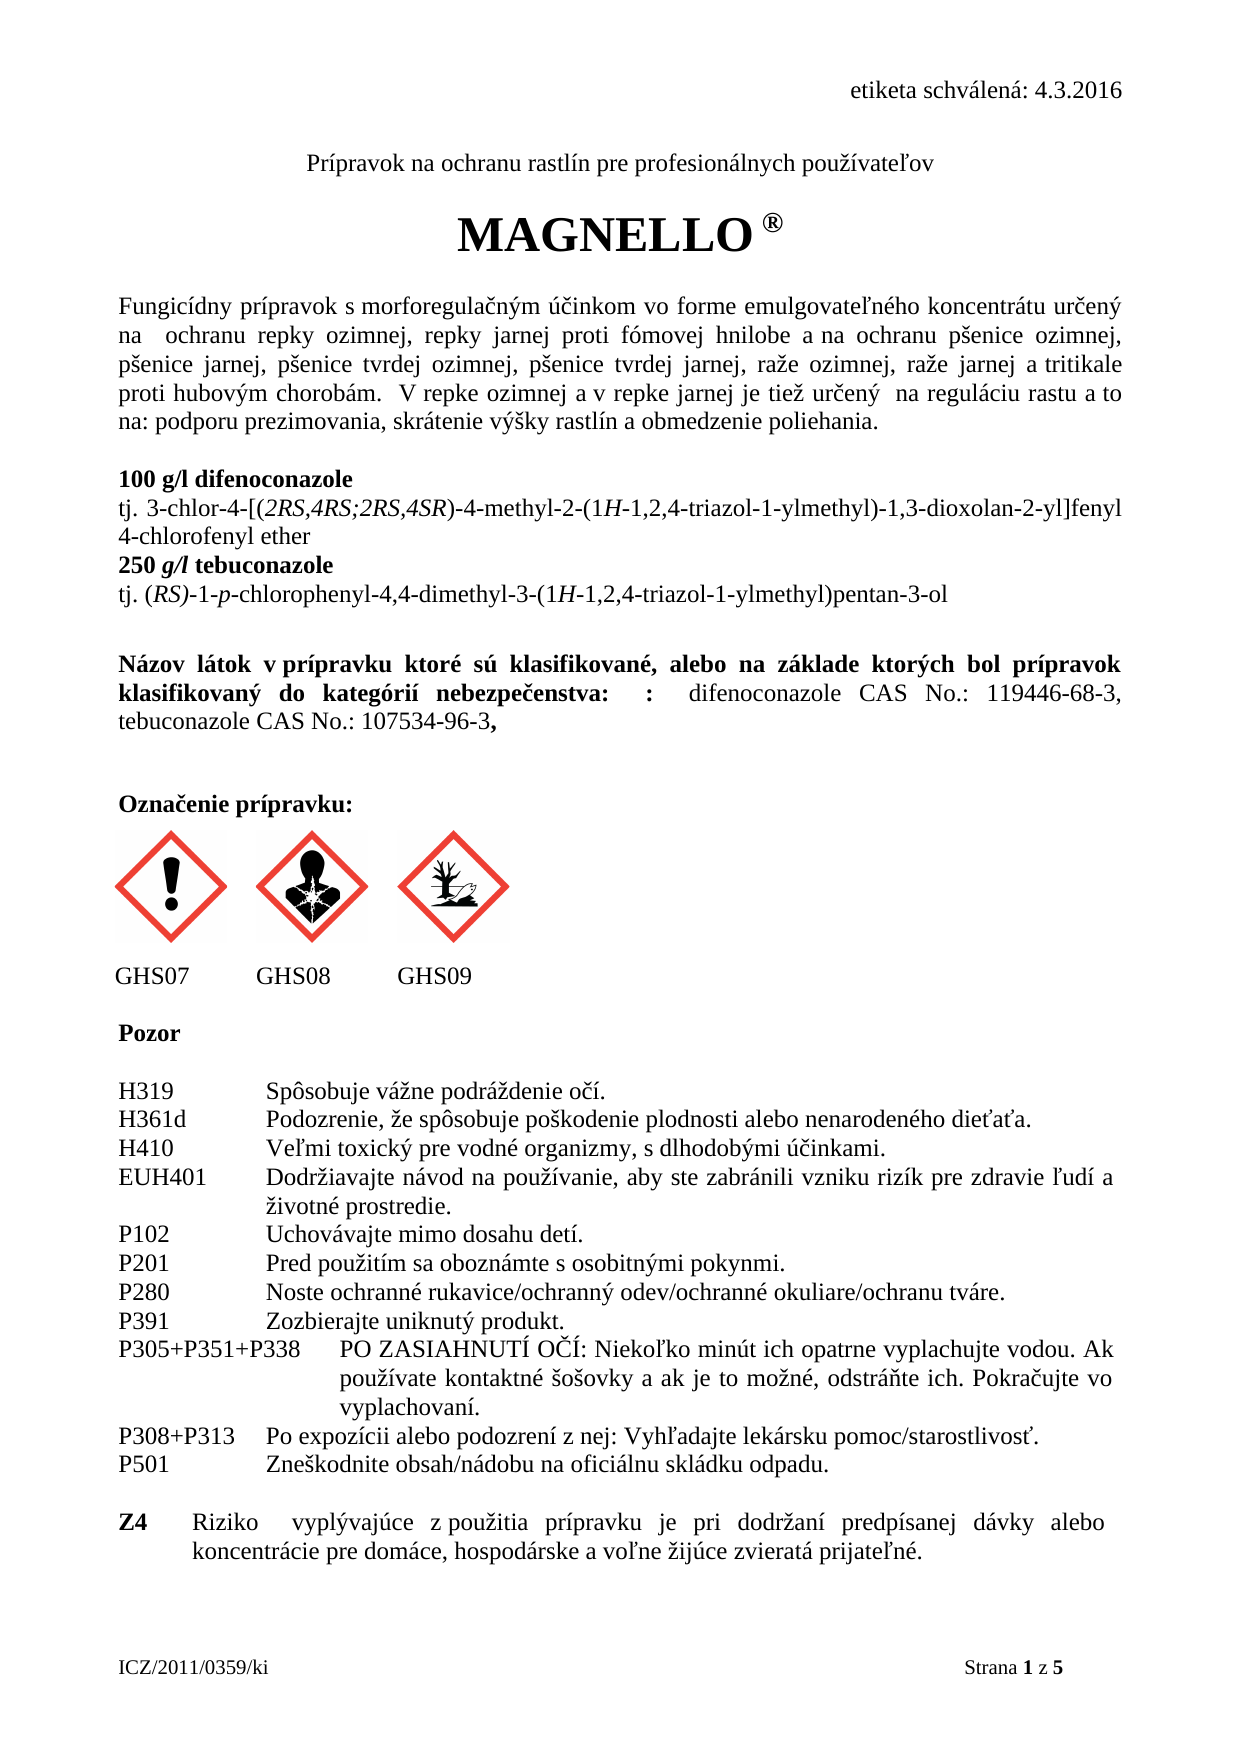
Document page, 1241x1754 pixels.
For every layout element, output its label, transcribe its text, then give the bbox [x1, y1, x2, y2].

text MAGNELLO ® [118, 205, 1122, 263]
table_header [103, 830, 244, 961]
text 250 g/l tebuconazole [118, 550, 1122, 579]
text P280 Noste ochranné rukavice/ochranný odev/ochranné okuliare/ochranu tváre. [118, 1277, 1122, 1306]
text P305+P351+P338 PO ZASIAHNUTÍ OČÍ: Niekoľko minút ich opatrne vyplachujte vodou. Ak používate kontaktné šošovky a ak je to možné, odstráňte ich. Pokračujte vo vyplachovaní. [118, 1334, 1122, 1421]
picture [255, 830, 369, 943]
text Označenie prípravku: [118, 789, 1122, 818]
text Prípravok na ochranu rastlín pre profesionálnych používateľov [118, 148, 1122, 176]
text Fungicídny prípravok s morforegulačným účinkom vo forme emulgovateľného koncentrátu určený na ochranu repky ozimnej, repky jarnej proti fómovej hnilobe a na ochranu pšenice ozimnej, pšenice jarnej, pšenice tvrdej ozimnej, pšenice tvrdej jarnej, raže ozimnej, raže jarnej a tritikale proti hubovým chorobám. V repke ozimnej a v repke jarnej je tiež určený na reguláciu rastu a to na: podporu prezimovania, skrátenie výšky rastlín a obmedzenie poliehania. [118, 291, 1122, 435]
picture [114, 830, 228, 943]
text P501 Zneškodnite obsah/nádobu na oficiálnu skládku odpadu. [118, 1449, 1122, 1478]
text P201 Pred použitím sa oboznámte s osobitnými pokynmi. [118, 1248, 1122, 1277]
text P102 Uchovávajte mimo dosahu detí. [118, 1219, 1122, 1248]
table_cell GHS08 [245, 961, 386, 989]
text EUH401 Dodržiavajte návod na používanie, aby ste zabránili vzniku rizík pre zdravie ľudí a životné prostredie. [118, 1162, 1122, 1219]
text P391 Zozbierajte uniknutý produkt. [118, 1306, 1122, 1334]
text H319 Spôsobuje vážne podráždenie očí. [118, 1076, 1122, 1104]
text tj. 3-chlor-4-[(2RS,4RS;2RS,4SR)-4-methyl-2-(1H-1,2,4-triazol-1-ylmethyl)-1,3-dioxolan-2-yl]fenyl 4-chlorofenyl ether [118, 493, 1122, 550]
text P308+P313 Po expozícii alebo podozrení z nej: Vyhľadajte lekársku pomoc/starostlivosť. [118, 1421, 1122, 1449]
text Názov látok v prípravku ktoré sú klasifikované, alebo na základe ktorých bol prípravok klasifikovaný do kategórií nebezpečenstva: : difenoconazole CAS No.: 119446-68-3, tebuconazole CAS No.: 107534-96-3, [118, 649, 1122, 735]
text H361d Podozrenie, že spôsobuje poškodenie plodnosti alebo nenarodeného dieťaťa. [118, 1104, 1122, 1133]
text tj. (RS)-1-p-chlorophenyl-4,4-dimethyl-3-(1H-1,2,4-triazol-1-ylmethyl)pentan-3-ol [118, 579, 1122, 608]
table_header [245, 830, 386, 961]
table_cell GHS07 [103, 961, 244, 989]
table_header [386, 830, 527, 961]
text Z4 Riziko vyplývajúce z použitia prípravku je pri dodržaní predpísanej dávky alebo koncentrácie pre domáce, hospodárske a voľne žijúce zvieratá prijateľné. [118, 1507, 1122, 1564]
table_cell GHS09 [386, 961, 527, 989]
text Pozor [118, 1018, 1122, 1047]
text 100 g/l difenoconazole [118, 464, 1122, 493]
picture [397, 830, 510, 943]
text H410 Veľmi toxický pre vodné organizmy, s dlhodobými účinkami. [118, 1133, 1122, 1162]
